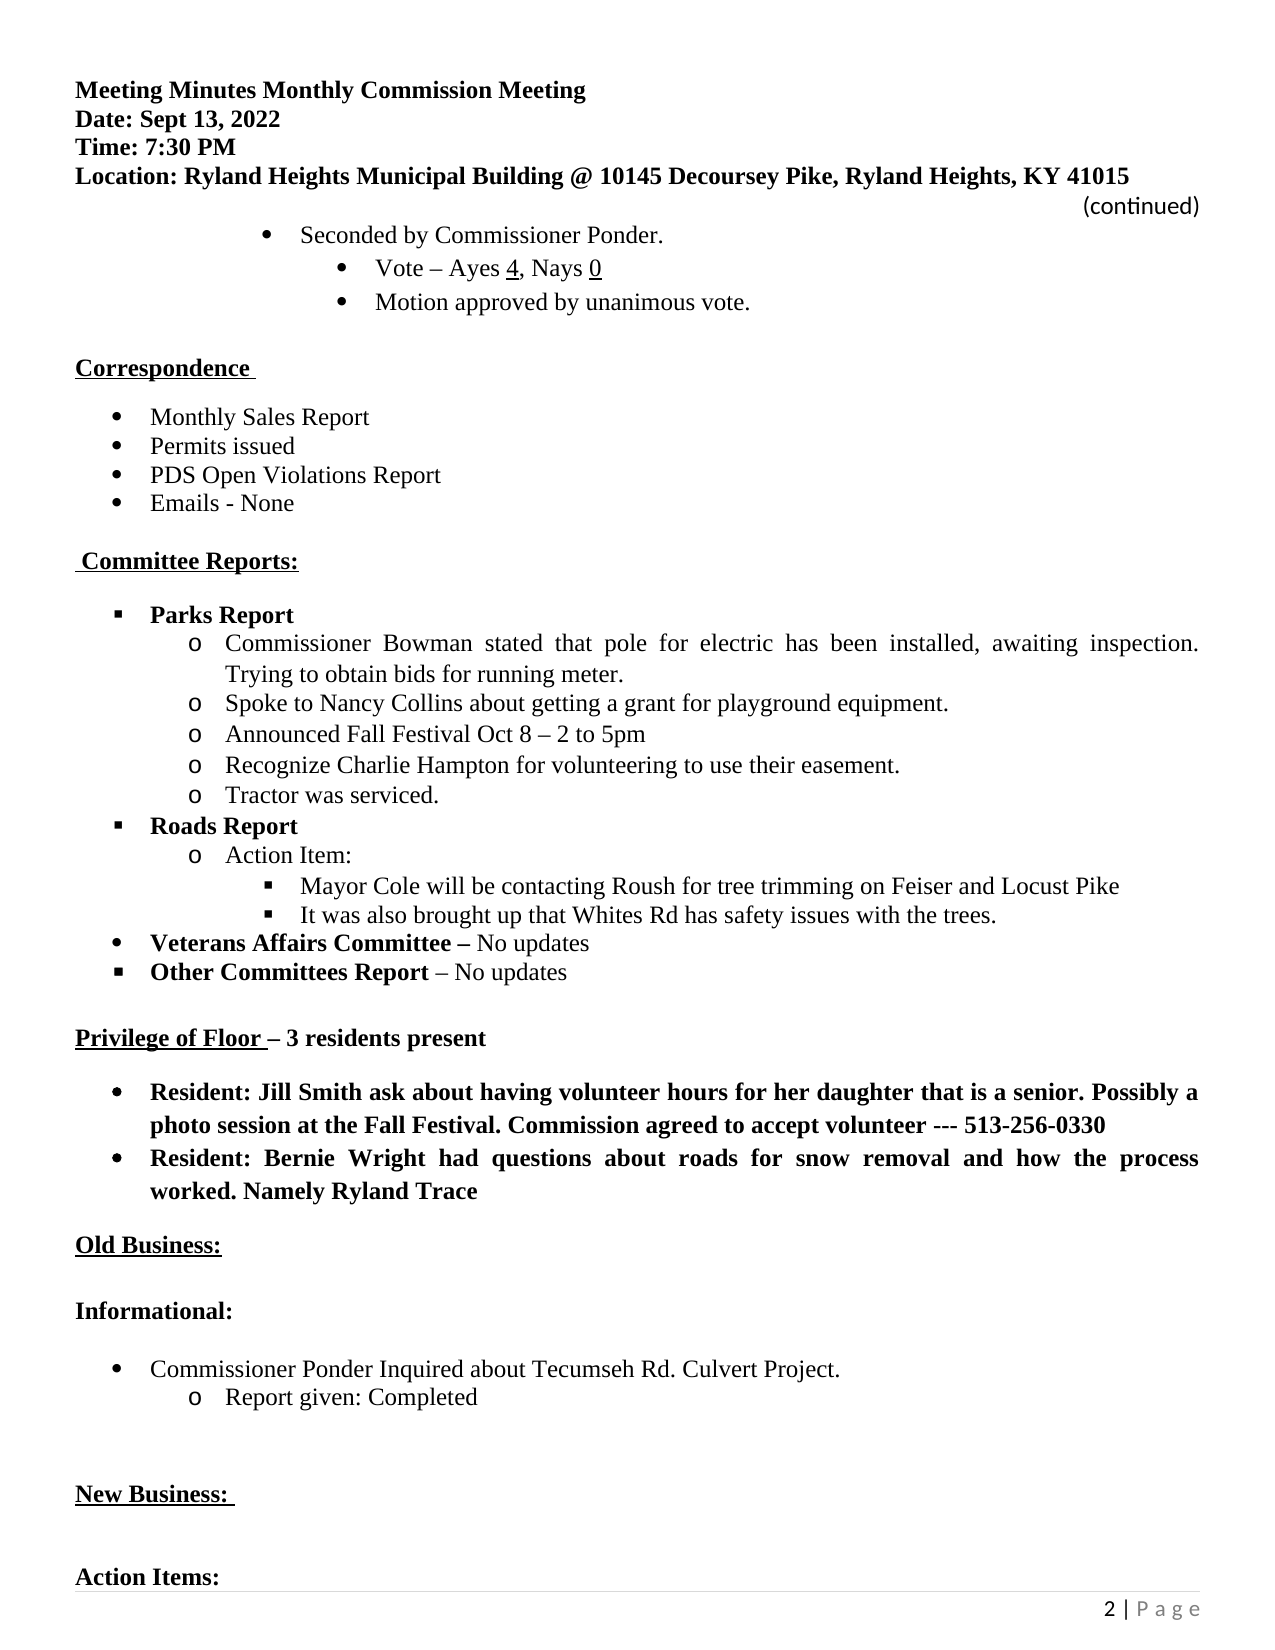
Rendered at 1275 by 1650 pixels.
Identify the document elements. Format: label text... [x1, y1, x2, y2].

list Action Item: [187, 840, 1200, 871]
list Monthly Sales Report [112, 402, 1200, 431]
text Committee Reports: [75, 546, 1200, 575]
list Resident: Jill Smith ask about having volunteer hours for her daughter that is a senior. Possibly a photo session at the Fall Festival. Commission agreed to accept volunteer --- 513-256-0330 [112, 1077, 1200, 1139]
list Spoke to Nancy Collins about getting a grant for playground equipment. [187, 688, 1200, 719]
list Tractor was serviced. [187, 781, 1200, 811]
list Vote – Ayes 4, Nays 0 [337, 253, 1200, 282]
list Report given: Completed [187, 1382, 1200, 1413]
list Emails - None [112, 488, 1200, 517]
list Permits issued [112, 431, 1200, 460]
text Action Items: [75, 1562, 1200, 1591]
text Privilege of Floor – 3 residents present [75, 1023, 1200, 1052]
list Veterans Affairs Committee – No updates [112, 928, 1200, 957]
list Parks Report [112, 600, 1200, 628]
text New Business: [75, 1479, 1200, 1508]
list Resident: Bernie Wright had questions about roads for snow removal and how the process worked. Namely Ryland Trace [112, 1143, 1200, 1205]
list Commissioner Ponder Inquired about Tecumseh Rd. Culvert Project. [112, 1354, 1200, 1382]
text Informational: [75, 1296, 1200, 1325]
list Other Committees Report – No updates [112, 957, 1200, 986]
list Seconded by Commissioner Ponder. [262, 221, 1200, 249]
list Commissioner Bowman stated that pole for electric has been installed, awaiting inspection. Trying to obtain bids for running meter. [187, 628, 1200, 688]
list Roads Report [112, 811, 1200, 840]
list Announced Fall Festival Oct 8 – 2 to 5pm [187, 719, 1200, 750]
list Motion approved by unanimous vote. [337, 287, 1200, 315]
list PDS Open Violations Report [112, 460, 1200, 488]
list Mayor Cole will be contacting Roush for tree trimming on Feiser and Locust Pike [262, 871, 1200, 900]
list It was also brought up that Whites Rd has safety issues with the trees. [262, 900, 1200, 928]
list Recognize Charlie Hampton for volunteering to use their easement. [187, 750, 1200, 781]
text Correspondence [75, 353, 1200, 381]
text Old Business: [75, 1230, 1200, 1259]
